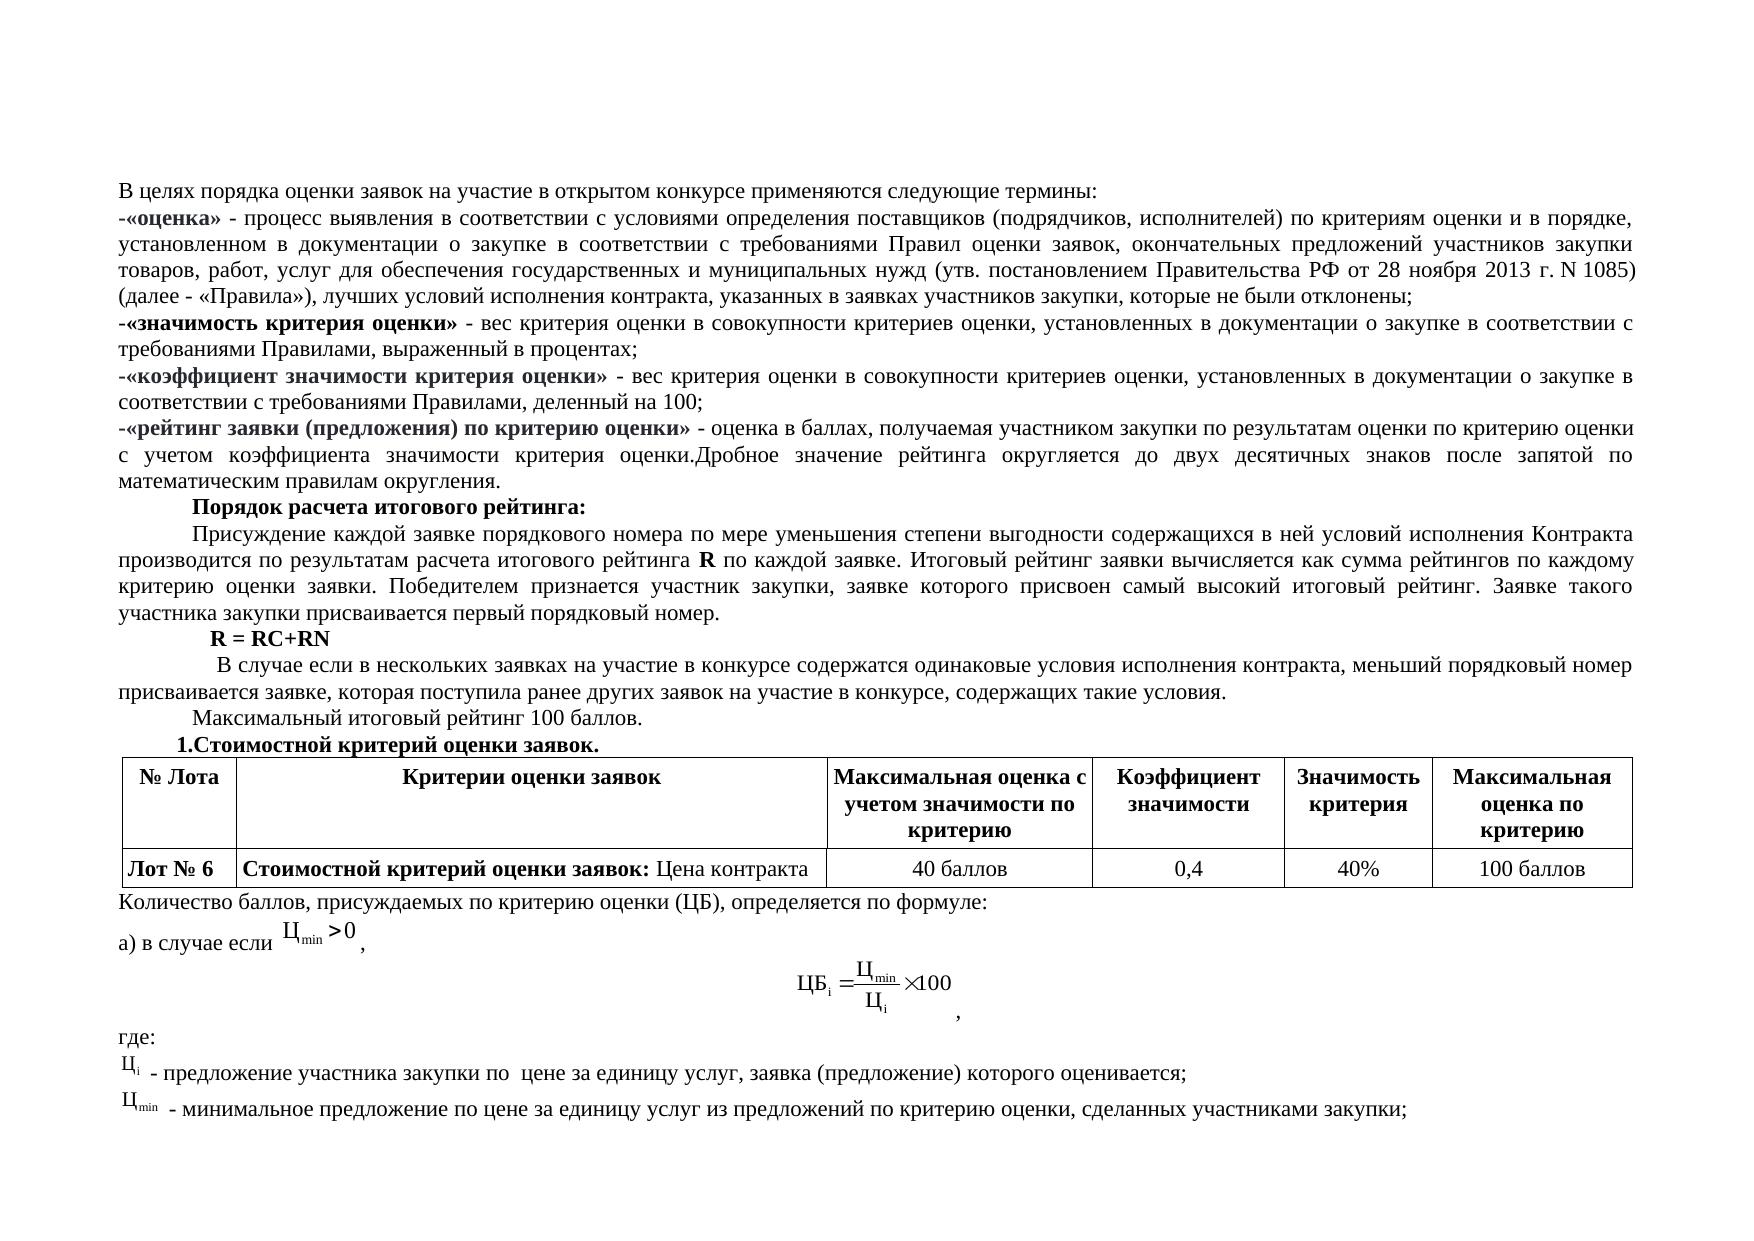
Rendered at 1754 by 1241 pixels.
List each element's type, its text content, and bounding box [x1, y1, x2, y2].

text В случае если в нескольких заявках на участие в конкурсе содержатся одинаковые условия исполнения контракта, меньший порядковый номер присваивается заявке, которая поступила ранее других заявок на участие в конкурсе, содержащих такие условия. [118, 652, 1636, 704]
text где: [118, 1023, 1636, 1049]
table_cell Стоимостной критерий оценки заявок: Цена контракта [237, 849, 826, 887]
table_cell 40% [1285, 849, 1432, 887]
table_header Коэффициент значимости [1093, 758, 1284, 848]
table_cell 100 баллов [1433, 849, 1632, 887]
table_cell 0,4 [1093, 849, 1284, 887]
text Количество баллов, присуждаемых по критерию оценки (ЦБ), определяется по формуле: [118, 888, 1636, 914]
table_header № Лота [123, 758, 236, 848]
text -«коэффициент значимости критерия оценки» - вес критерия оценки в совокупности критериев оценки, установленных в документации о закупке в соответствии с требованиями Правилами, деленный на 100; [118, 362, 1636, 414]
text Порядок расчета итогового рейтинга: [118, 493, 1636, 520]
table_header Максимальная оценка по критерию [1433, 758, 1632, 848]
text 1.Стоимостной критерий оценки заявок. [176, 731, 1547, 757]
text В целях порядка оценки заявок на участие в открытом конкурсе применяются следующие термины: [118, 177, 1636, 203]
text Максимальный итоговый рейтинг 100 баллов. [118, 704, 1636, 731]
text а) в случае если , [118, 914, 1636, 956]
table_header Значимость критерия [1285, 758, 1432, 848]
text , [118, 956, 1636, 1023]
table_cell 40 баллов [827, 849, 1092, 887]
table_header Максимальная оценка с учетом значимости по критерию [828, 758, 1092, 848]
text -«значимость критерия оценки» - вес критерия оценки в совокупности критериев оценки, установленных в документации о закупке в соответствии с требованиями Правилами, выраженный в процентах; [118, 309, 1636, 362]
table_cell Лот № 6 [123, 849, 236, 887]
text Присуждение каждой заявке порядкового номера по мере уменьшения степени выгодности содержащихся в ней условий исполнения Контракта производится по результатам расчета итогового рейтинга R по каждой заявке. Итоговый рейтинг заявки вычисляется как сумма рейтингов по каждому критерию оценки заявки. Победителем признается участник закупки, заявке которого присвоен самый высокий итоговый рейтинг. Заявке такого участника закупки присваивается первый порядковый номер. [118, 520, 1636, 625]
table_header Критерии оценки заявок [237, 758, 827, 848]
text - предложение участника закупки по цене за единицу услуг, заявка (предложение) которого оценивается; [118, 1049, 1636, 1086]
text R = RC+RN [118, 625, 1636, 652]
text -«оценка» - процесс выявления в соответствии с условиями определения поставщиков (подрядчиков, исполнителей) по критериям оценки и в порядке, установленном в документации о закупке в соответствии с требованиями Правил оценки заявок, окончательных предложений участников закупки товаров, работ, услуг для обеспечения государственных и муниципальных нужд (утв. постановлением Правительства РФ от 28 ноября 2013 г. N 1085) (далее - «Правила»), лучших условий исполнения контракта, указанных в заявках участников закупки, которые не были отклонены; [118, 203, 1636, 309]
text -«рейтинг заявки (предложения) по критерию оценки» - оценка в баллах, получаемая участником закупки по результатам оценки по критерию оценки с учетом коэффициента значимости критерия оценки.Дробное значение рейтинга округляется до двух десятичных знаков после запятой по математическим правилам округления. [118, 414, 1636, 493]
text - минимальное предложение по цене за единицу услуг из предложений по критерию оценки, сделанных участниками закупки; [118, 1086, 1636, 1122]
